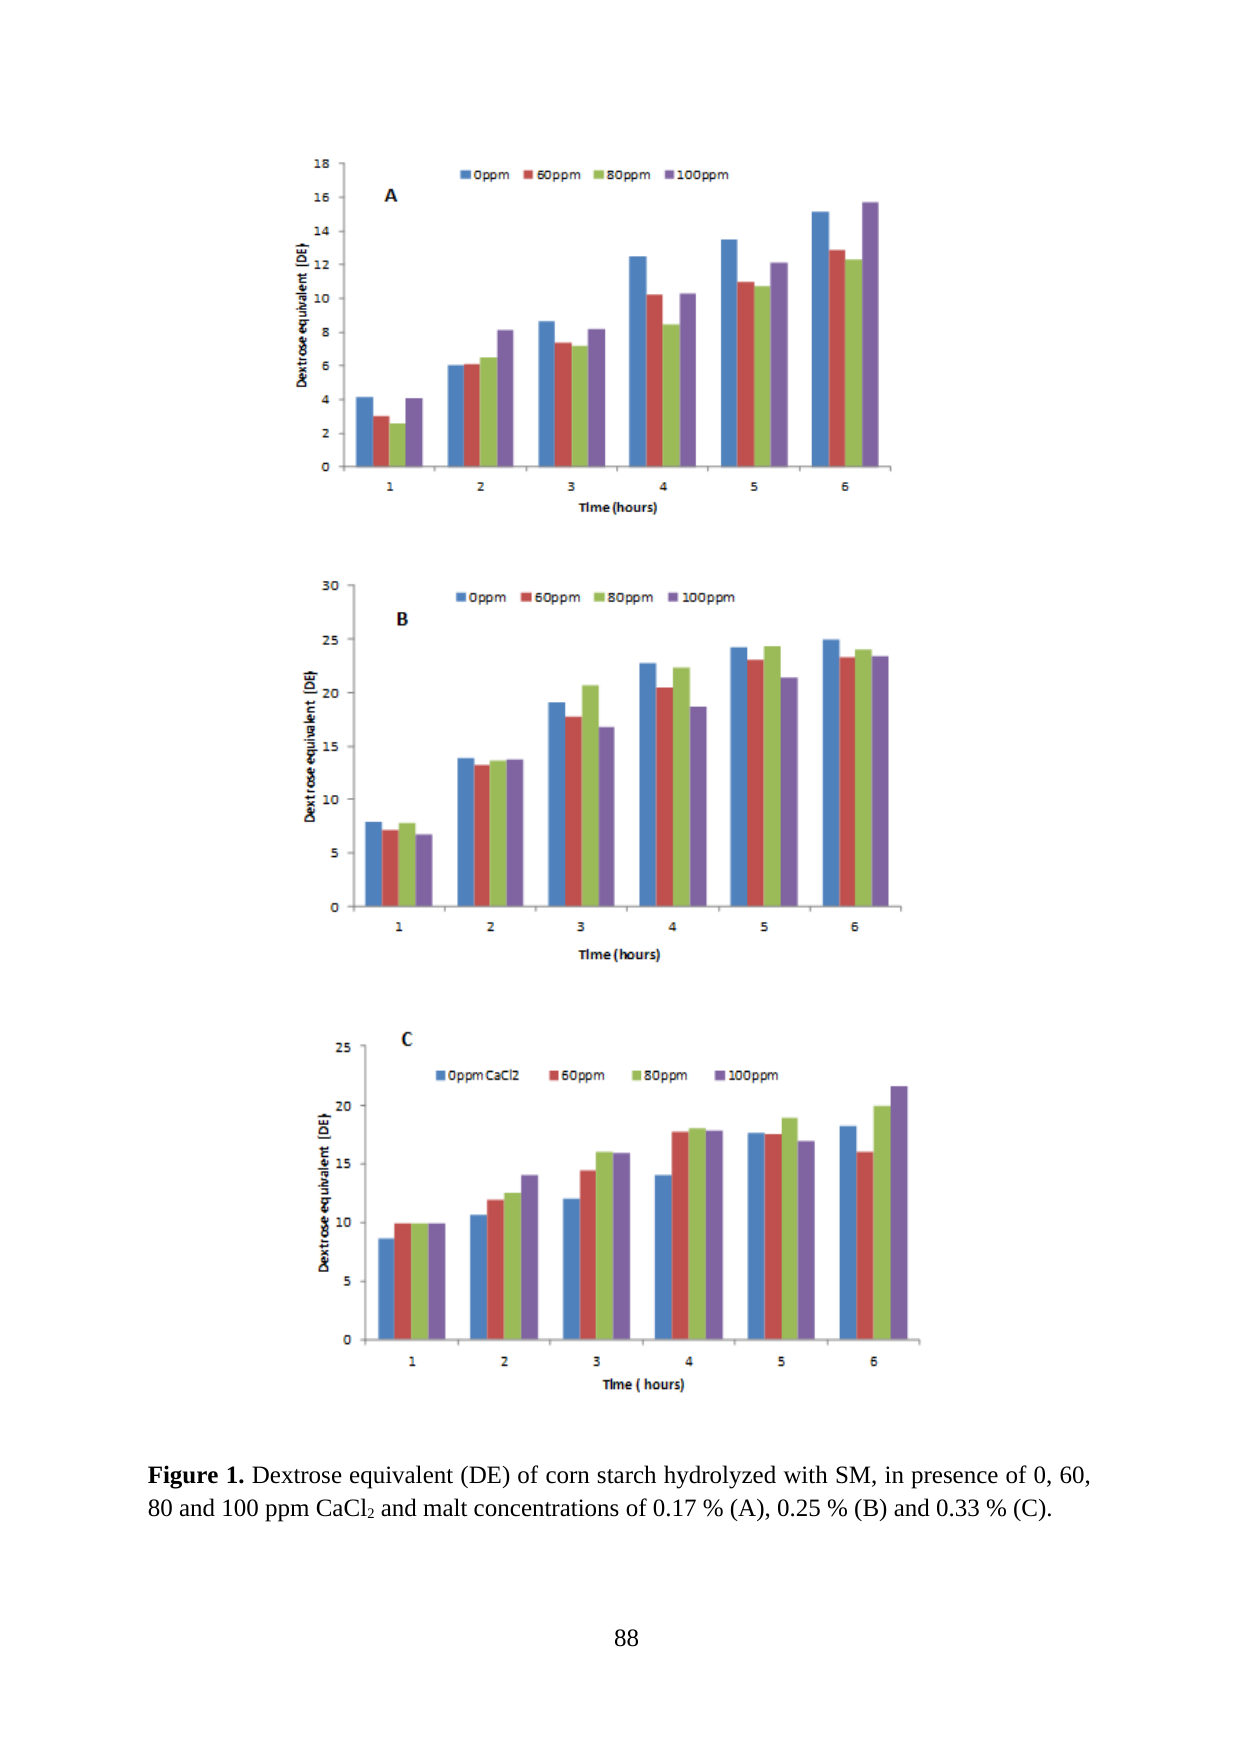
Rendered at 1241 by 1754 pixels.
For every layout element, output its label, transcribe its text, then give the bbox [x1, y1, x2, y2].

text Figure 1. Dextrose equivalent (DE) of corn starch hydrolyzed with SM, in presence of 0, 60, 80 and 100 ppm CaCl2 and malt concentrations of 0.17 % (A), 0.25 % (B) and 0.33 % (C). [148, 1460, 1093, 1522]
picture [277, 577, 963, 986]
picture [283, 1006, 957, 1439]
picture [280, 147, 960, 557]
